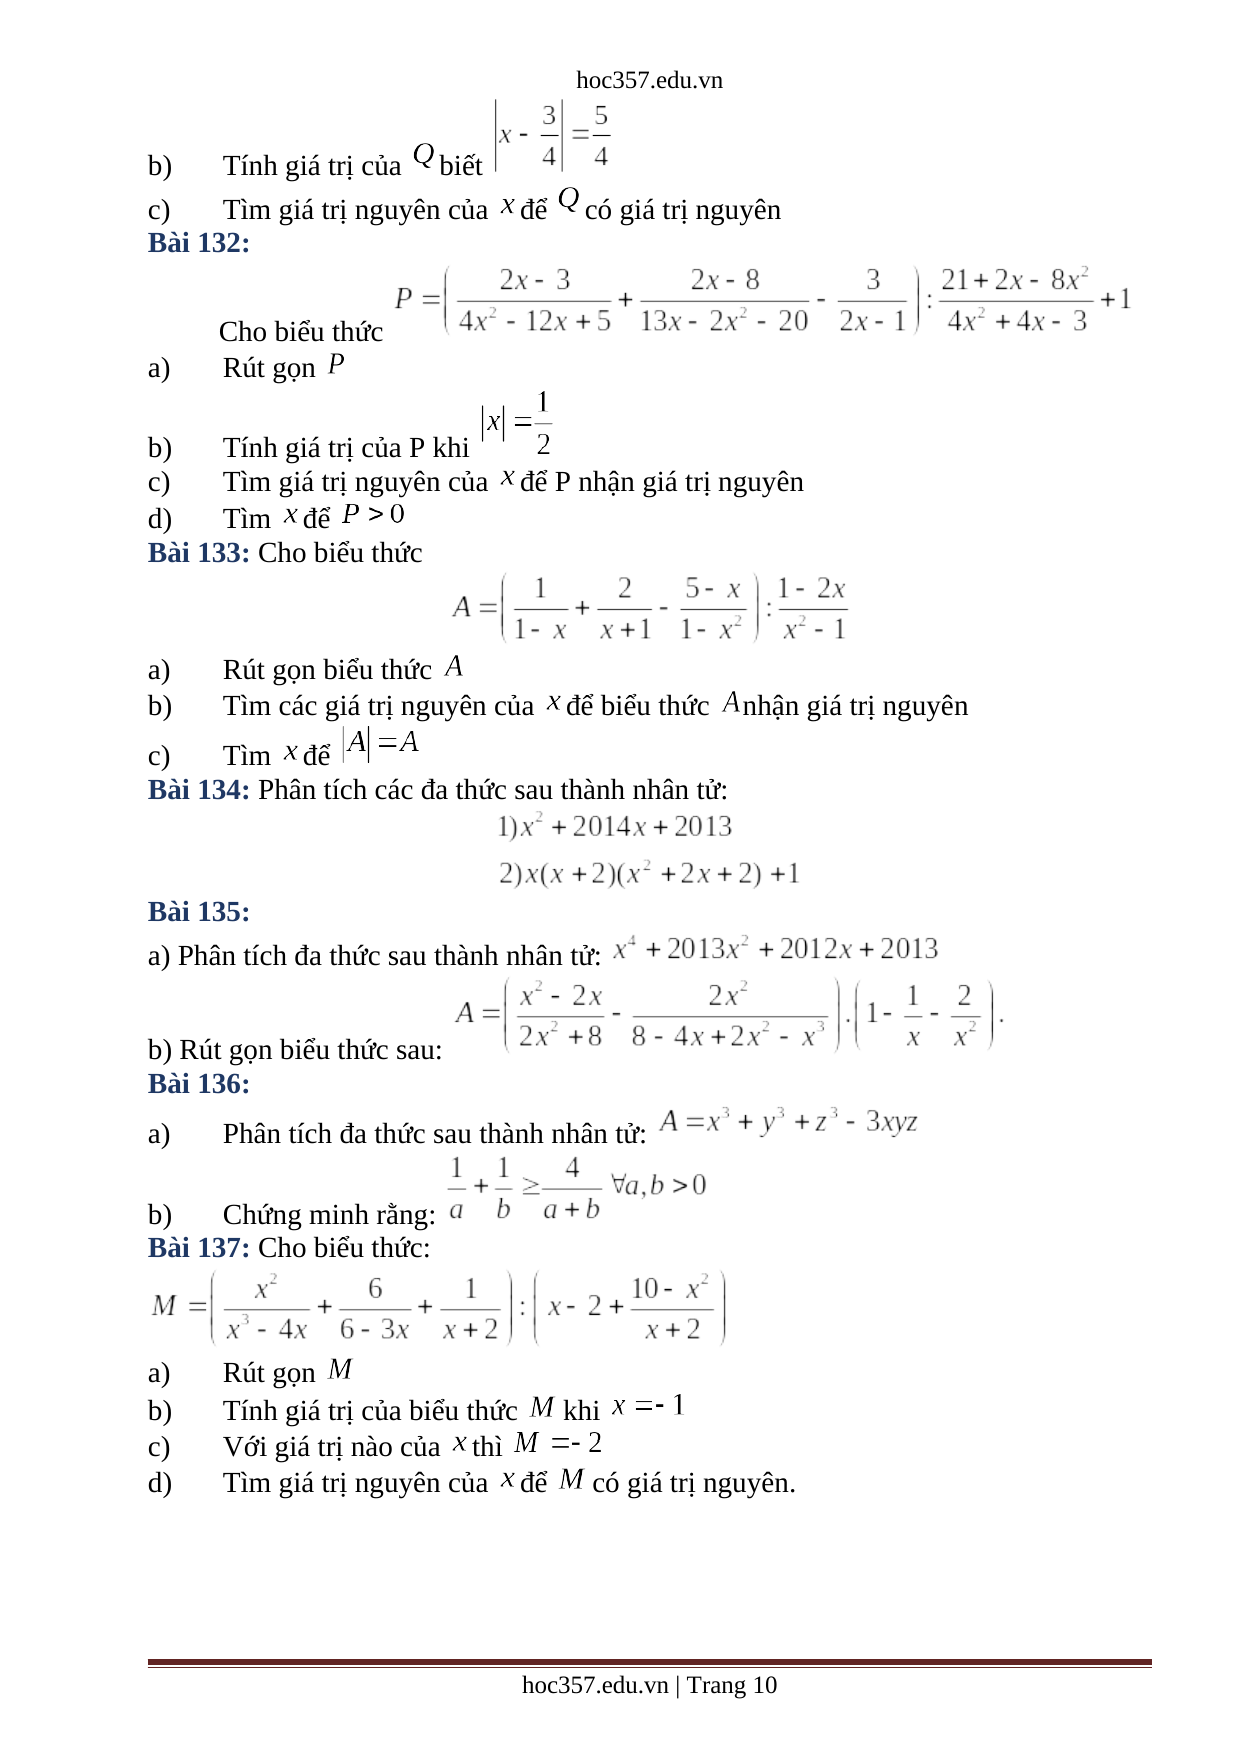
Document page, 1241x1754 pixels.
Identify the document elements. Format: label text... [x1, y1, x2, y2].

list Rút gọn [148, 1353, 1152, 1389]
list Rút gọn [148, 348, 1152, 384]
text Phân tích các đa thức sau thành nhân tử: [148, 772, 1152, 805]
list Tính giá trị của P khi [148, 384, 1152, 464]
list Tìm giá trị nguyên của để P nhận giá trị nguyên [148, 464, 1152, 497]
text Cho biểu thức [148, 535, 1152, 568]
list Tìm để [148, 497, 1152, 535]
text Cho biểu thức [148, 225, 1152, 348]
text Cho biểu thức: [148, 1231, 1152, 1264]
list Với giá trị nào của thì [148, 1427, 1152, 1463]
list Rút gọn biểu thức [148, 649, 1152, 686]
list Tính giá trị của biểu thức khi [148, 1389, 1152, 1427]
list Phân tích đa thức sau thành nhân tử: [148, 1099, 1152, 1149]
list Tìm giá trị nguyên của để có giá trị nguyên [148, 182, 1152, 225]
list Chứng minh rằng: [148, 1149, 1152, 1231]
list Tìm để [148, 722, 1152, 772]
list Tìm các giá trị nguyên của để biểu thức nhận giá trị nguyên [148, 686, 1152, 722]
list Tính giá trị của biết [148, 94, 1152, 182]
list b) Rút gọn biểu thức sau: [148, 971, 1152, 1066]
list Tìm giá trị nguyên của để có giá trị nguyên. [148, 1463, 1152, 1499]
list a) Phân tích đa thức sau thành nhân tử: [148, 927, 1152, 971]
